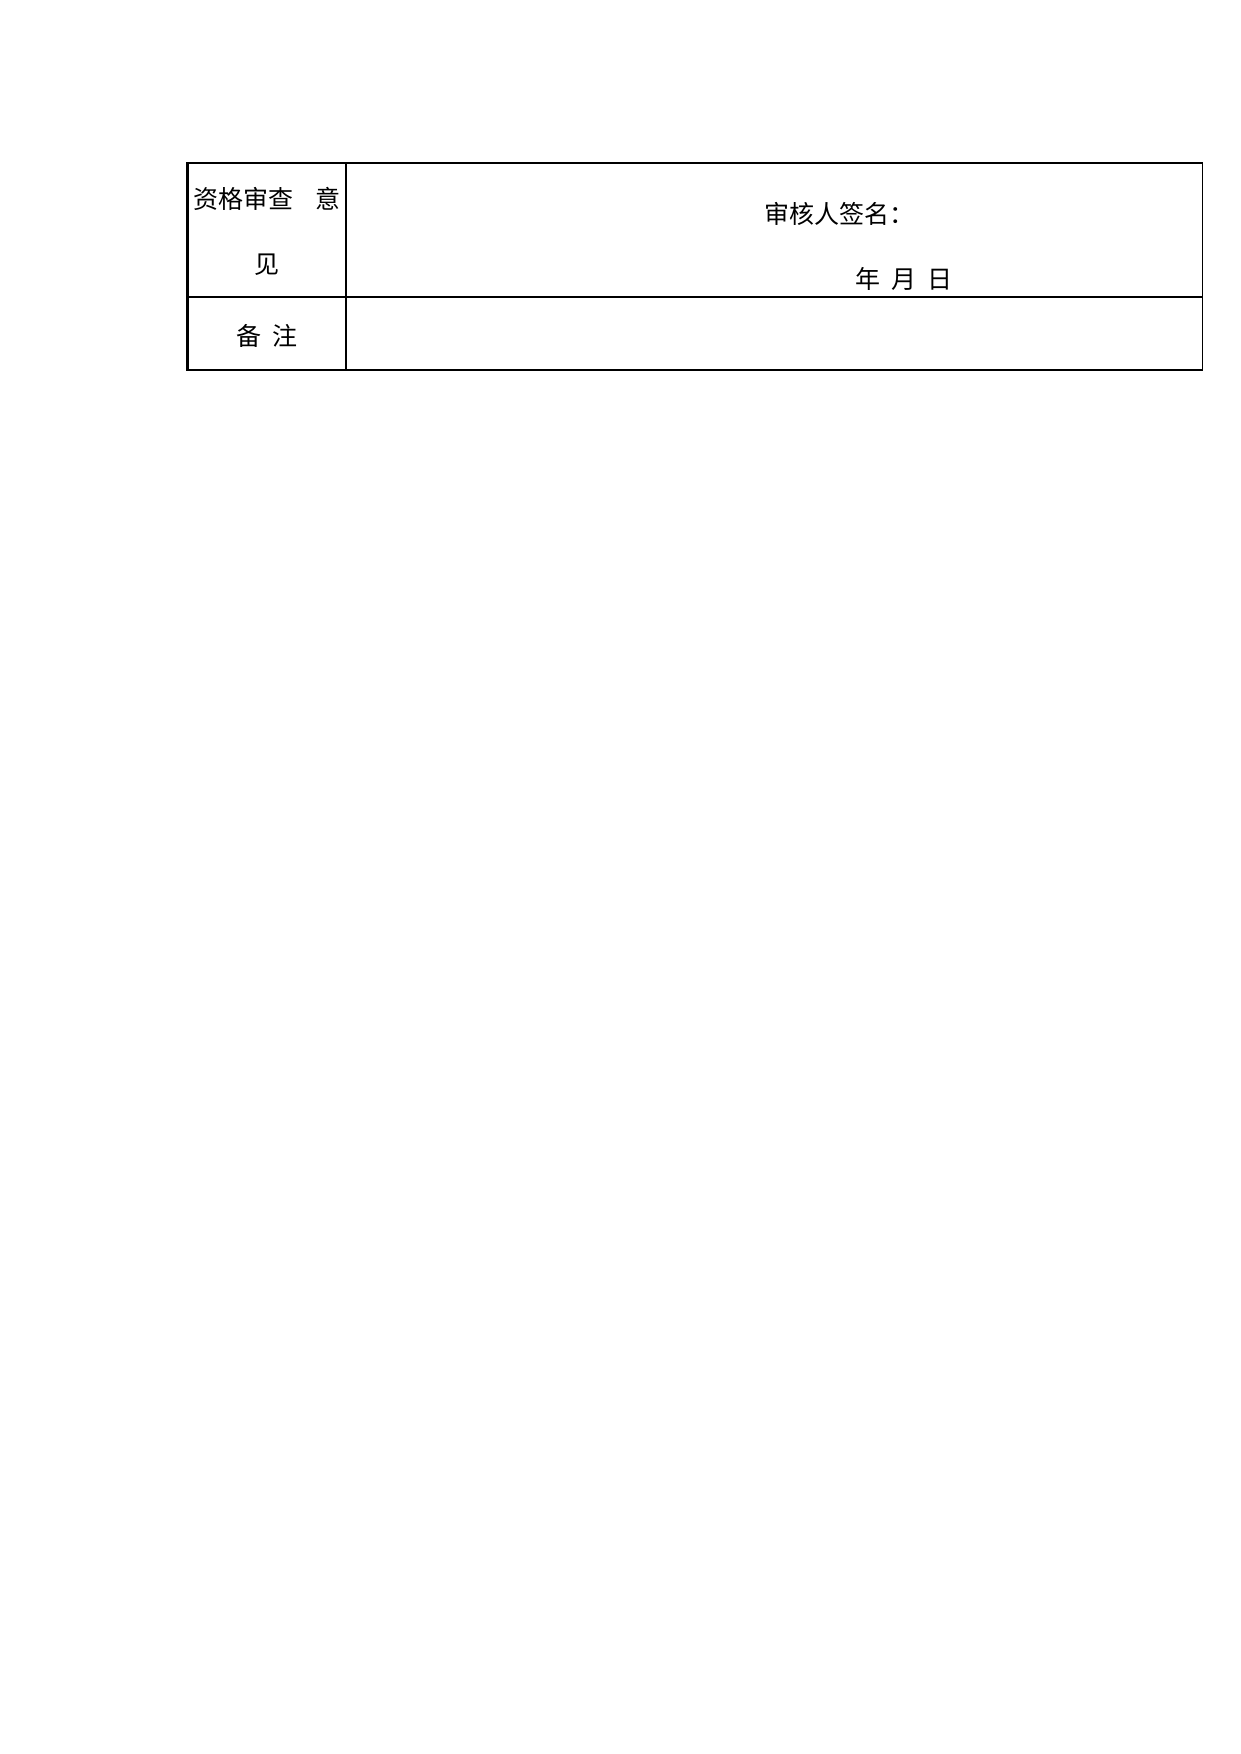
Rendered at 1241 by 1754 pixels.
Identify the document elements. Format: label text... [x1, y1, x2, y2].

table_cell 备 注 [189, 298, 345, 369]
table_cell 审核人签名： 年 月 日 [347, 164, 1202, 296]
table_cell [347, 298, 1202, 369]
table_cell 资格审查 意 见 [189, 164, 345, 296]
